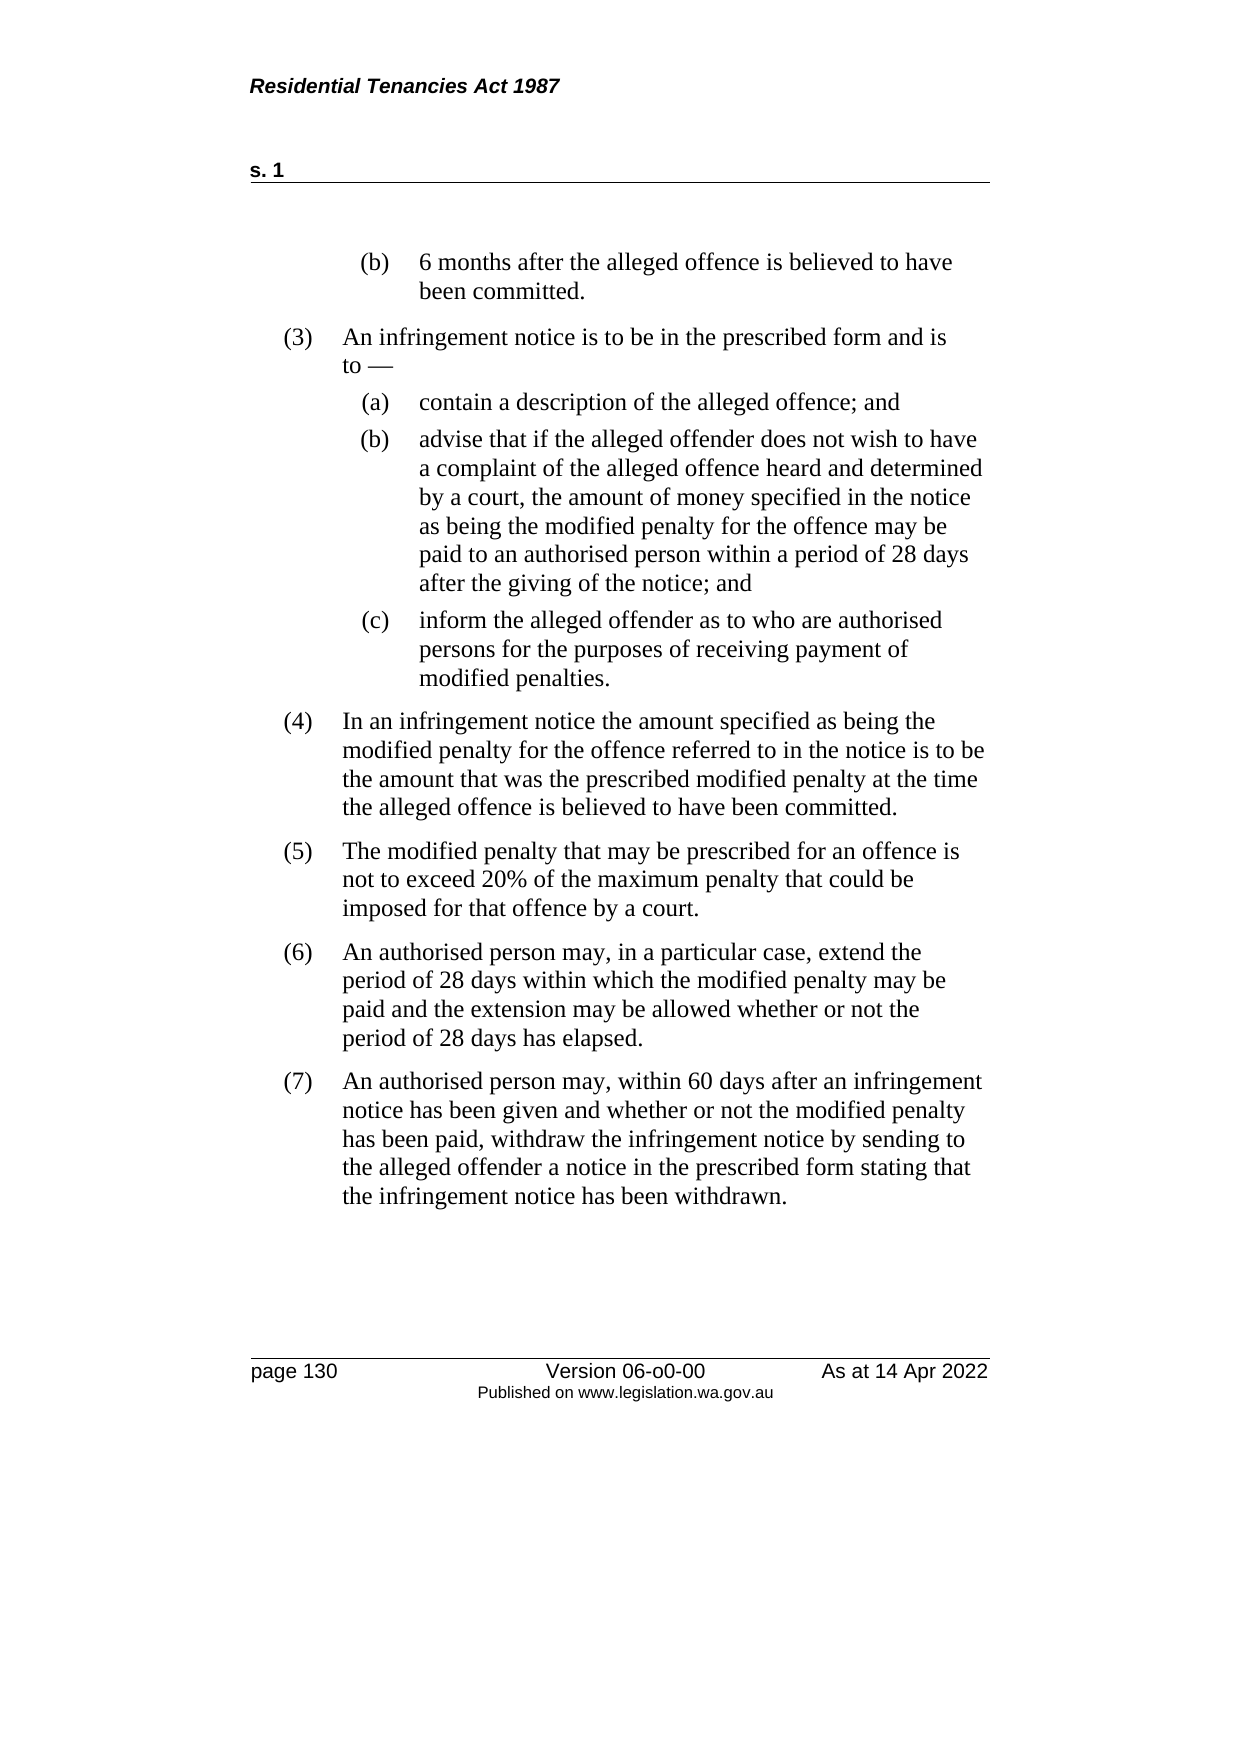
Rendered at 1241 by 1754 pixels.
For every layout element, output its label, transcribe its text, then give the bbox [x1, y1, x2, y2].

text (a) contain a description of the alleged offence; and [251, 387, 990, 416]
text (5) The modified penalty that may be prescribed for an offence is not to exceed 20% of the maximum penalty that could be imposed for that offence by a court. [251, 836, 990, 922]
text (7) An authorised person may, within 60 days after an infringement notice has been given and whether or not the modified penalty has been paid, withdraw the infringement notice by sending to the alleged offender a notice in the prescribed form stating that the infringement notice has been withdrawn. [251, 1066, 990, 1210]
text (c) inform the alleged offender as to who are authorised persons for the purposes of receiving payment of modified penalties. [251, 605, 990, 692]
text (3) An infringement notice is to be in the prescribed form and is to — [251, 322, 990, 379]
text (b) advise that if the alleged offender does not wish to have a complaint of the alleged offence heard and determined by a court, the amount of money specified in the notice as being the modified penalty for the offence may be paid to an authorised person within a period of 28 days after the giving of the notice; and [251, 424, 990, 597]
text (b) 6 months after the alleged offence is believed to have been committed. [251, 247, 990, 305]
text (4) In an infringement notice the amount specified as being the modified penalty for the offence referred to in the notice is to be the amount that was the prescribed modified penalty at the time the alleged offence is believed to have been committed. [251, 706, 990, 821]
text (6) An authorised person may, in a particular case, extend the period of 28 days within which the modified penalty may be paid and the extension may be allowed whether or not the period of 28 days has elapsed. [251, 937, 990, 1052]
